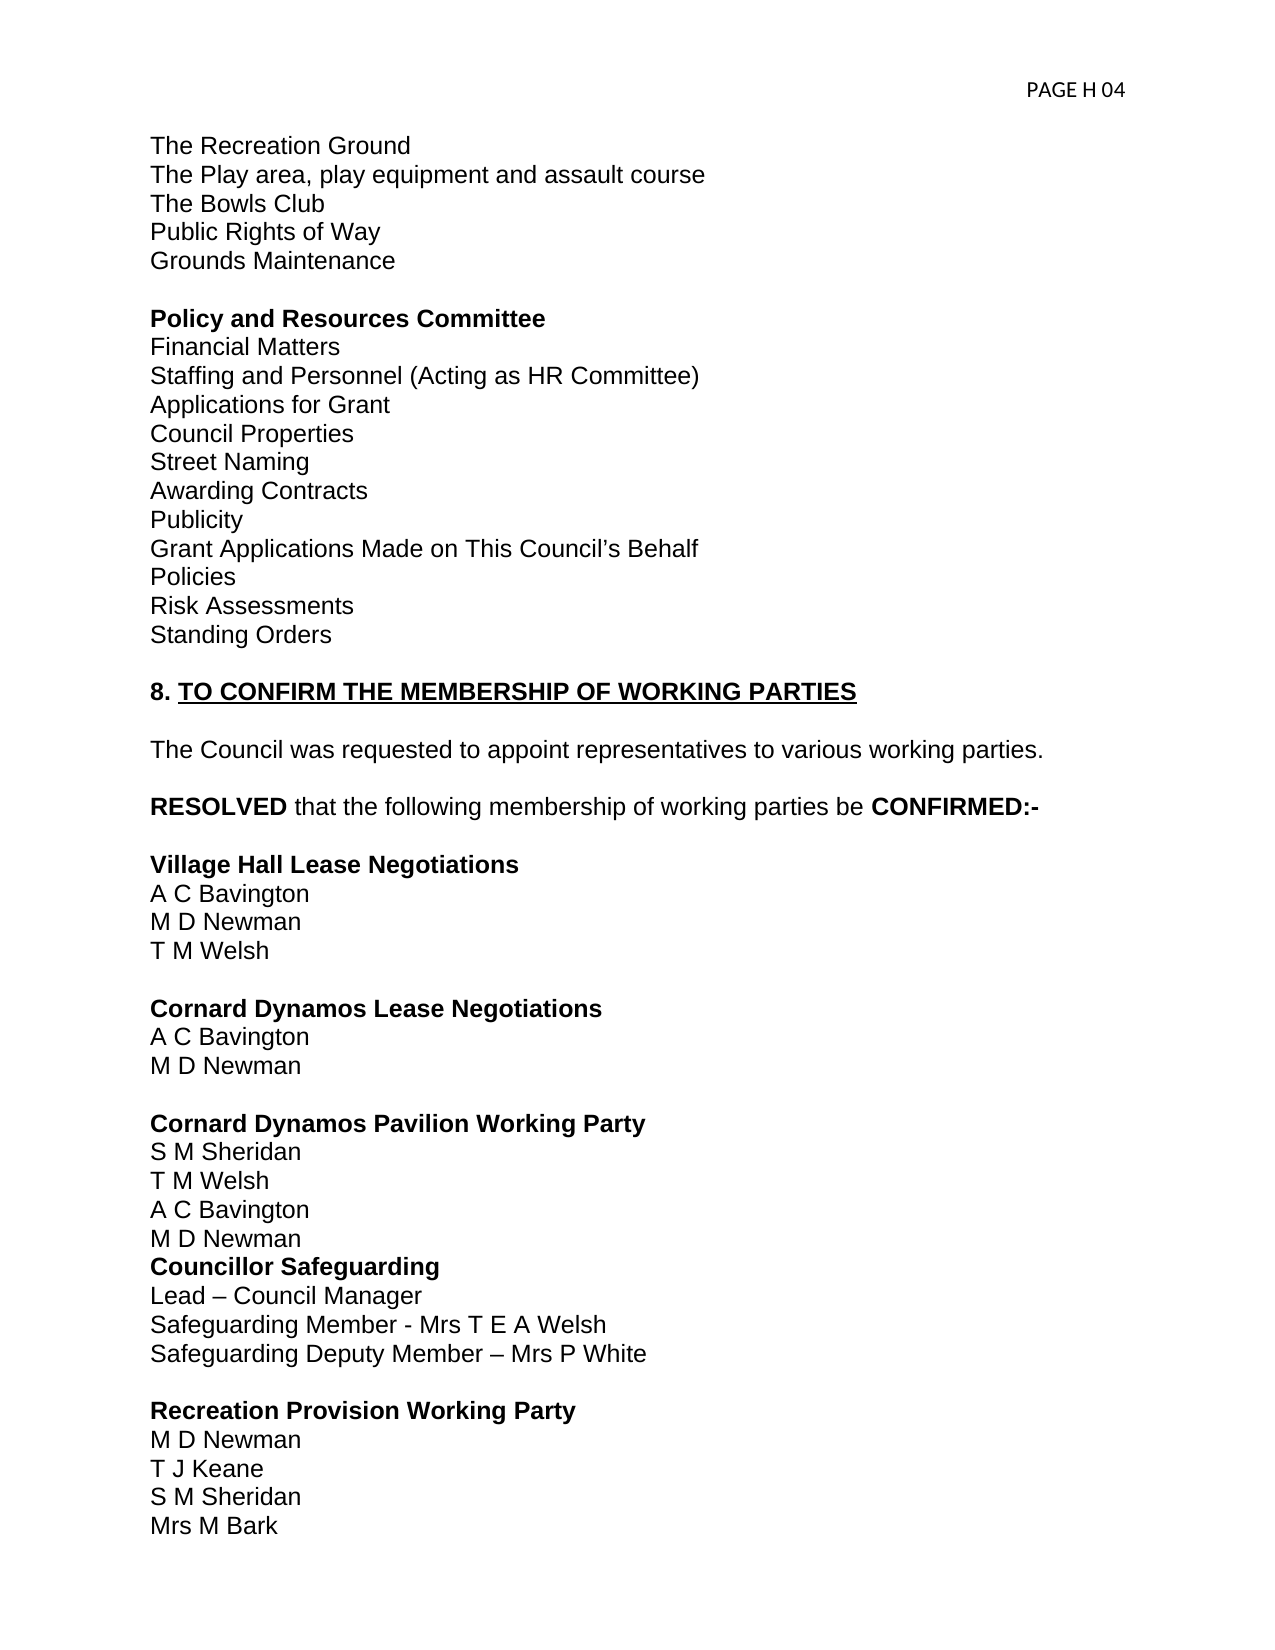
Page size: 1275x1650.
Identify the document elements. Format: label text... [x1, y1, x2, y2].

text Council Properties [150, 418, 1125, 447]
text Policies [150, 562, 1125, 591]
text Public Rights of Way [150, 217, 1125, 246]
text Applications for Grant [150, 390, 1125, 418]
text Recreation Provision Working Party [150, 1396, 1125, 1425]
text Policy and Resources Committee [150, 303, 1125, 332]
text M D Newman [150, 907, 1125, 936]
text M D Newman [150, 1425, 1125, 1453]
text Mrs M Bark [150, 1511, 1125, 1540]
text A C Bavington [150, 878, 1125, 907]
text 8. TO CONFIRM THE MEMBERSHIP OF WORKING PARTIES [150, 677, 1125, 706]
text The Bowls Club [150, 188, 1125, 217]
text T J Keane [150, 1453, 1125, 1482]
text Grounds Maintenance [150, 246, 1125, 275]
text M D Newman [150, 1051, 1125, 1080]
text Safeguarding Member - Mrs T E A Welsh [150, 1310, 1125, 1338]
text S M Sheridan [150, 1137, 1125, 1166]
text Cornard Dynamos Pavilion Working Party [150, 1108, 1125, 1137]
text Staffing and Personnel (Acting as HR Committee) [150, 361, 1125, 390]
text Safeguarding Deputy Member – Mrs P White [150, 1338, 1125, 1367]
text A C Bavington [150, 1022, 1125, 1051]
text Grant Applications Made on This Council’s Behalf [150, 533, 1125, 562]
text The Council was requested to appoint representatives to various working parties. [150, 735, 1125, 763]
text S M Sheridan [150, 1482, 1125, 1511]
text Cornard Dynamos Lease Negotiations [150, 993, 1125, 1022]
text Lead – Council Manager [150, 1281, 1125, 1310]
text Councillor Safeguarding [150, 1252, 1125, 1281]
text The Play area, play equipment and assault course [150, 160, 1125, 188]
text RESOLVED that the following membership of working parties be CONFIRMED:- [150, 792, 1125, 821]
text M D Newman [150, 1223, 1125, 1252]
text Street Naming [150, 447, 1125, 476]
text Publicity [150, 505, 1125, 533]
text Standing Orders [150, 620, 1125, 648]
text T M Welsh [150, 1166, 1125, 1195]
text T M Welsh [150, 936, 1125, 965]
text Awarding Contracts [150, 476, 1125, 505]
text Financial Matters [150, 332, 1125, 361]
text The Recreation Ground [150, 131, 1125, 160]
text Village Hall Lease Negotiations [150, 850, 1125, 878]
text Risk Assessments [150, 591, 1125, 620]
text A C Bavington [150, 1195, 1125, 1223]
